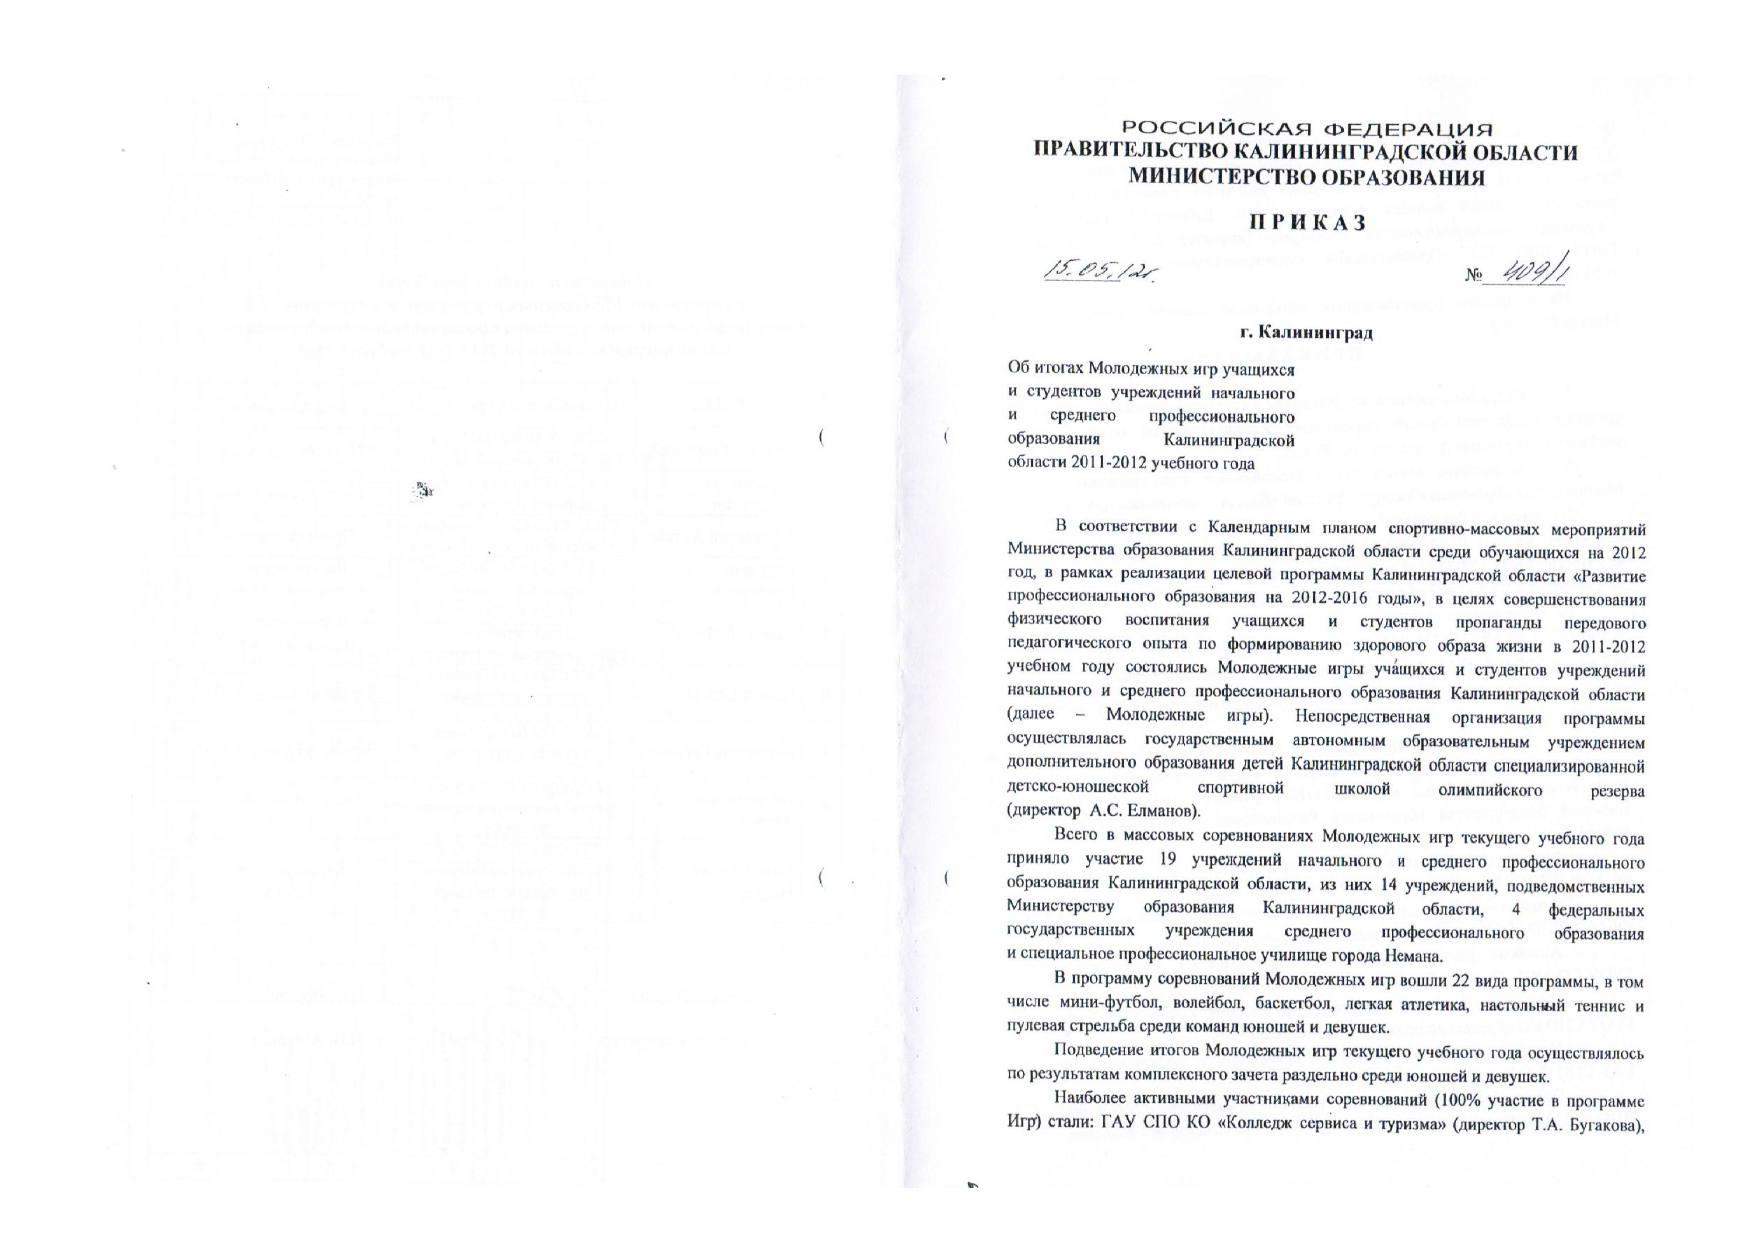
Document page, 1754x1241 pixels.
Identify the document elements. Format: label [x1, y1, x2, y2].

picture [59, 59, 1695, 1188]
